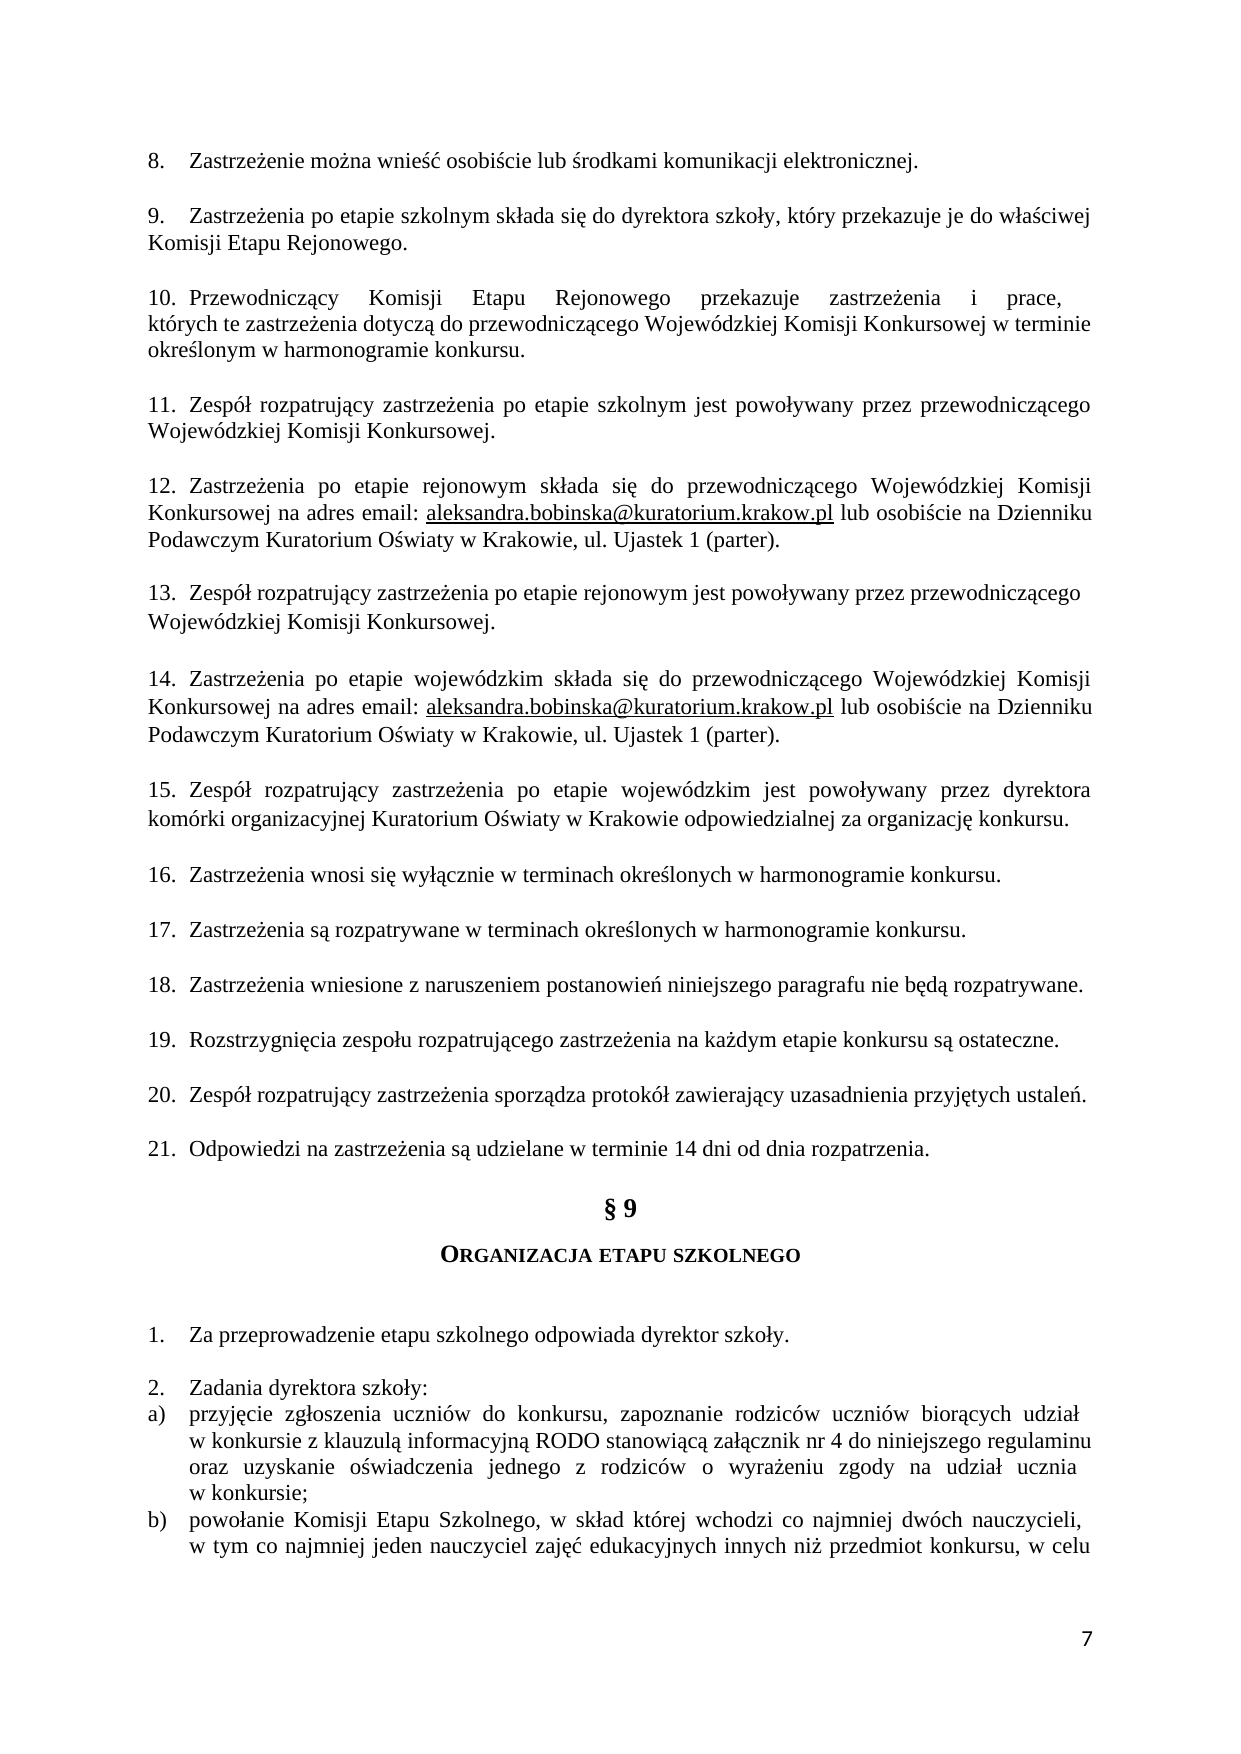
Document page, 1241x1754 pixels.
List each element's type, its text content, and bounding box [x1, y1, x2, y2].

list Zespół rozpatrujący zastrzeżenia po etapie rejonowym jest powoływany przez przewodniczącego Wojewódzkiej Komisji Konkursowej. [148, 579, 1093, 634]
list Zespół rozpatrujący zastrzeżenia po etapie szkolnym jest powoływany przez przewodniczącego Wojewódzkiej Komisji Konkursowej. [148, 391, 1093, 444]
list Zastrzeżenie można wnieść osobiście lub środkami komunikacji elektronicznej. [148, 148, 1093, 174]
list Zadania dyrektora szkoły: [148, 1374, 1093, 1400]
list przyjęcie zgłoszenia uczniów do konkursu, zapoznanie rodziców uczniów biorących udział w konkursie z klauzulą informacyjną RODO stanowiącą załącznik nr 4 do niniejszego regulaminu oraz uzyskanie oświadczenia jednego z rodziców o wyrażeniu zgody na udział ucznia w konkursie; [148, 1400, 1093, 1506]
list Odpowiedzi na zastrzeżenia są udzielane w terminie 14 dni od dnia rozpatrzenia. [148, 1136, 1093, 1162]
list Zastrzeżenia wniesione z naruszeniem postanowień niniejszego paragrafu nie będą rozpatrywane. [148, 971, 1093, 997]
list Przewodniczący Komisji Etapu Rejonowego przekazuje zastrzeżenia i prace, których te zastrzeżenia dotyczą do przewodniczącego Wojewódzkiej Komisji Konkursowej w terminie określonym w harmonogramie konkursu. [148, 283, 1093, 363]
list Zastrzeżenia po etapie rejonowym składa się do przewodniczącego Wojewódzkiej Komisji Konkursowej na adres email: aleksandra.bobinska@kuratorium.krakow.pl lub osobiście na Dzienniku Podawczym Kuratorium Oświaty w Krakowie, ul. Ujastek 1 (parter). [148, 472, 1093, 553]
list Zastrzeżenia są rozpatrywane w terminach określonych w harmonogramie konkursu. [148, 916, 1093, 943]
text Organizacja etapu szkolnego [148, 1239, 1093, 1267]
list Zastrzeżenia wnosi się wyłącznie w terminach określonych w harmonogramie konkursu. [148, 862, 1093, 888]
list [148, 1506, 1093, 1558]
list Zespół rozpatrujący zastrzeżenia po etapie wojewódzkim jest powoływany przez dyrektora komórki organizacyjnej Kuratorium Oświaty w Krakowie odpowiedzialnej za organizację konkursu. [148, 776, 1093, 831]
list Za przeprowadzenie etapu szkolnego odpowiada dyrektor szkoły. [148, 1321, 1093, 1348]
text § 9 [148, 1192, 1093, 1223]
list Zastrzeżenia po etapie wojewódzkim składa się do przewodniczącego Wojewódzkiej Komisji Konkursowej na adres email: aleksandra.bobinska@kuratorium.krakow.pl lub osobiście na Dzienniku Podawczym Kuratorium Oświaty w Krakowie, ul. Ujastek 1 (parter). [148, 664, 1093, 748]
list Rozstrzygnięcia zespołu rozpatrującego zastrzeżenia na każdym etapie konkursu są ostateczne. [148, 1026, 1093, 1052]
list Zastrzeżenia po etapie szkolnym składa się do dyrektora szkoły, który przekazuje je do właściwej Komisji Etapu Rejonowego. [148, 202, 1093, 255]
list Zespół rozpatrujący zastrzeżenia sporządza protokół zawierający uzasadnienia przyjętych ustaleń. [148, 1081, 1093, 1107]
